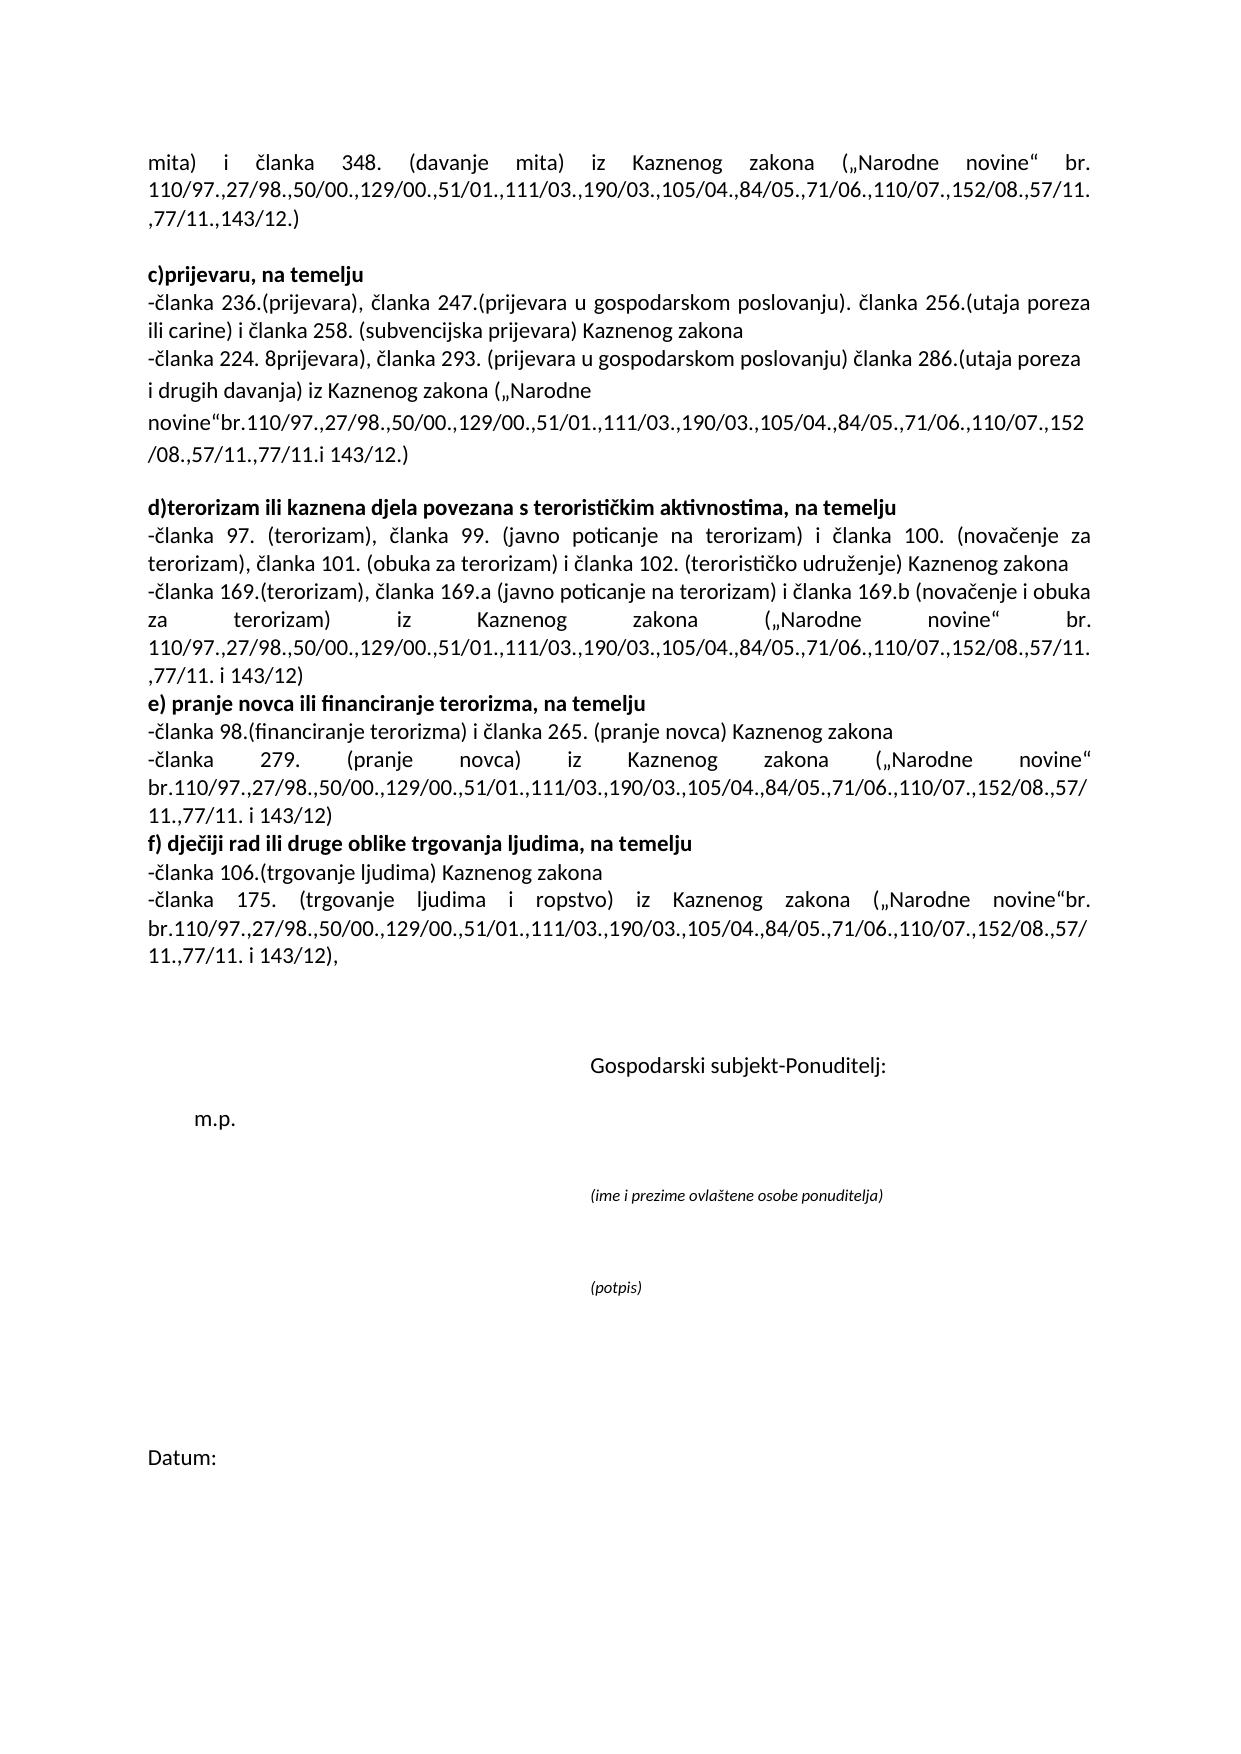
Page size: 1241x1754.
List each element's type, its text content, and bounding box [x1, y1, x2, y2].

text -članka 236.(prijevara), članka 247.(prijevara u gospodarskom poslovanju). članka 256.(utaja poreza ili carine) i članka 258. (subvencijska prijevara) Kaznenog zakona [148, 288, 1093, 344]
text f) dječiji rad ili druge oblike trgovanja ljudima, na temelju [148, 829, 1093, 858]
text -članka 175. (trgovanje ljudima i ropstvo) iz Kaznenog zakona („Narodne novine“br. br.110/97.,27/98.,50/00.,129/00.,51/01.,111/03.,190/03.,105/04.,84/05.,71/06.,110/07.,152/08.,57/11.,77/11. i 143/12), [148, 886, 1093, 970]
text -članka 279. (pranje novca) iz Kaznenog zakona („Narodne novine“ br.110/97.,27/98.,50/00.,129/00.,51/01.,111/03.,190/03.,105/04.,84/05.,71/06.,110/07.,152/08.,57/11.,77/11. i 143/12) [148, 746, 1093, 829]
text -članka 169.(terorizam), članka 169.a (javno poticanje na terorizam) i članka 169.b (novačenje i obuka za terorizam) iz Kaznenog zakona („Narodne novine“ br. 110/97.,27/98.,50/00.,129/00.,51/01.,111/03.,190/03.,105/04.,84/05.,71/06.,110/07.,152/08.,57/11.,77/11. i 143/12) [148, 577, 1093, 689]
text -članka 98.(financiranje terorizma) i članka 265. (pranje novca) Kaznenog zakona [148, 717, 1093, 746]
text Gospodarski subjekt-Ponuditelj: [148, 1051, 1093, 1079]
text d)terorizam ili kaznena djela povezana s terorističkim aktivnostima, na temelju [148, 493, 1093, 521]
text m.p. [148, 1104, 1093, 1132]
text (ime i prezime ovlaštene osobe ponuditelja) [148, 1185, 1093, 1205]
text c)prijevaru, na temelju [148, 260, 1093, 288]
text -članka 224. 8prijevara), članka 293. (prijevara u gospodarskom poslovanju) članka 286.(utaja poreza i drugih davanja) iz Kaznenog zakona („Narodne novine“br.110/97.,27/98.,50/00.,129/00.,51/01.,111/03.,190/03.,105/04.,84/05.,71/06.,110/07.,152/08.,57/11.,77/11.i 143/12.) [148, 344, 1093, 468]
text -članka 97. (terorizam), članka 99. (javno poticanje na terorizam) i članka 100. (novačenje za terorizam), članka 101. (obuka za terorizam) i članka 102. (terorističko udruženje) Kaznenog zakona [148, 521, 1093, 577]
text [148, 148, 1093, 232]
text -članka 106.(trgovanje ljudima) Kaznenog zakona [148, 858, 1093, 886]
text e) pranje novca ili financiranje terorizma, na temelju [148, 689, 1093, 717]
text Datum: [148, 1443, 1093, 1471]
text (potpis) [148, 1277, 1093, 1298]
